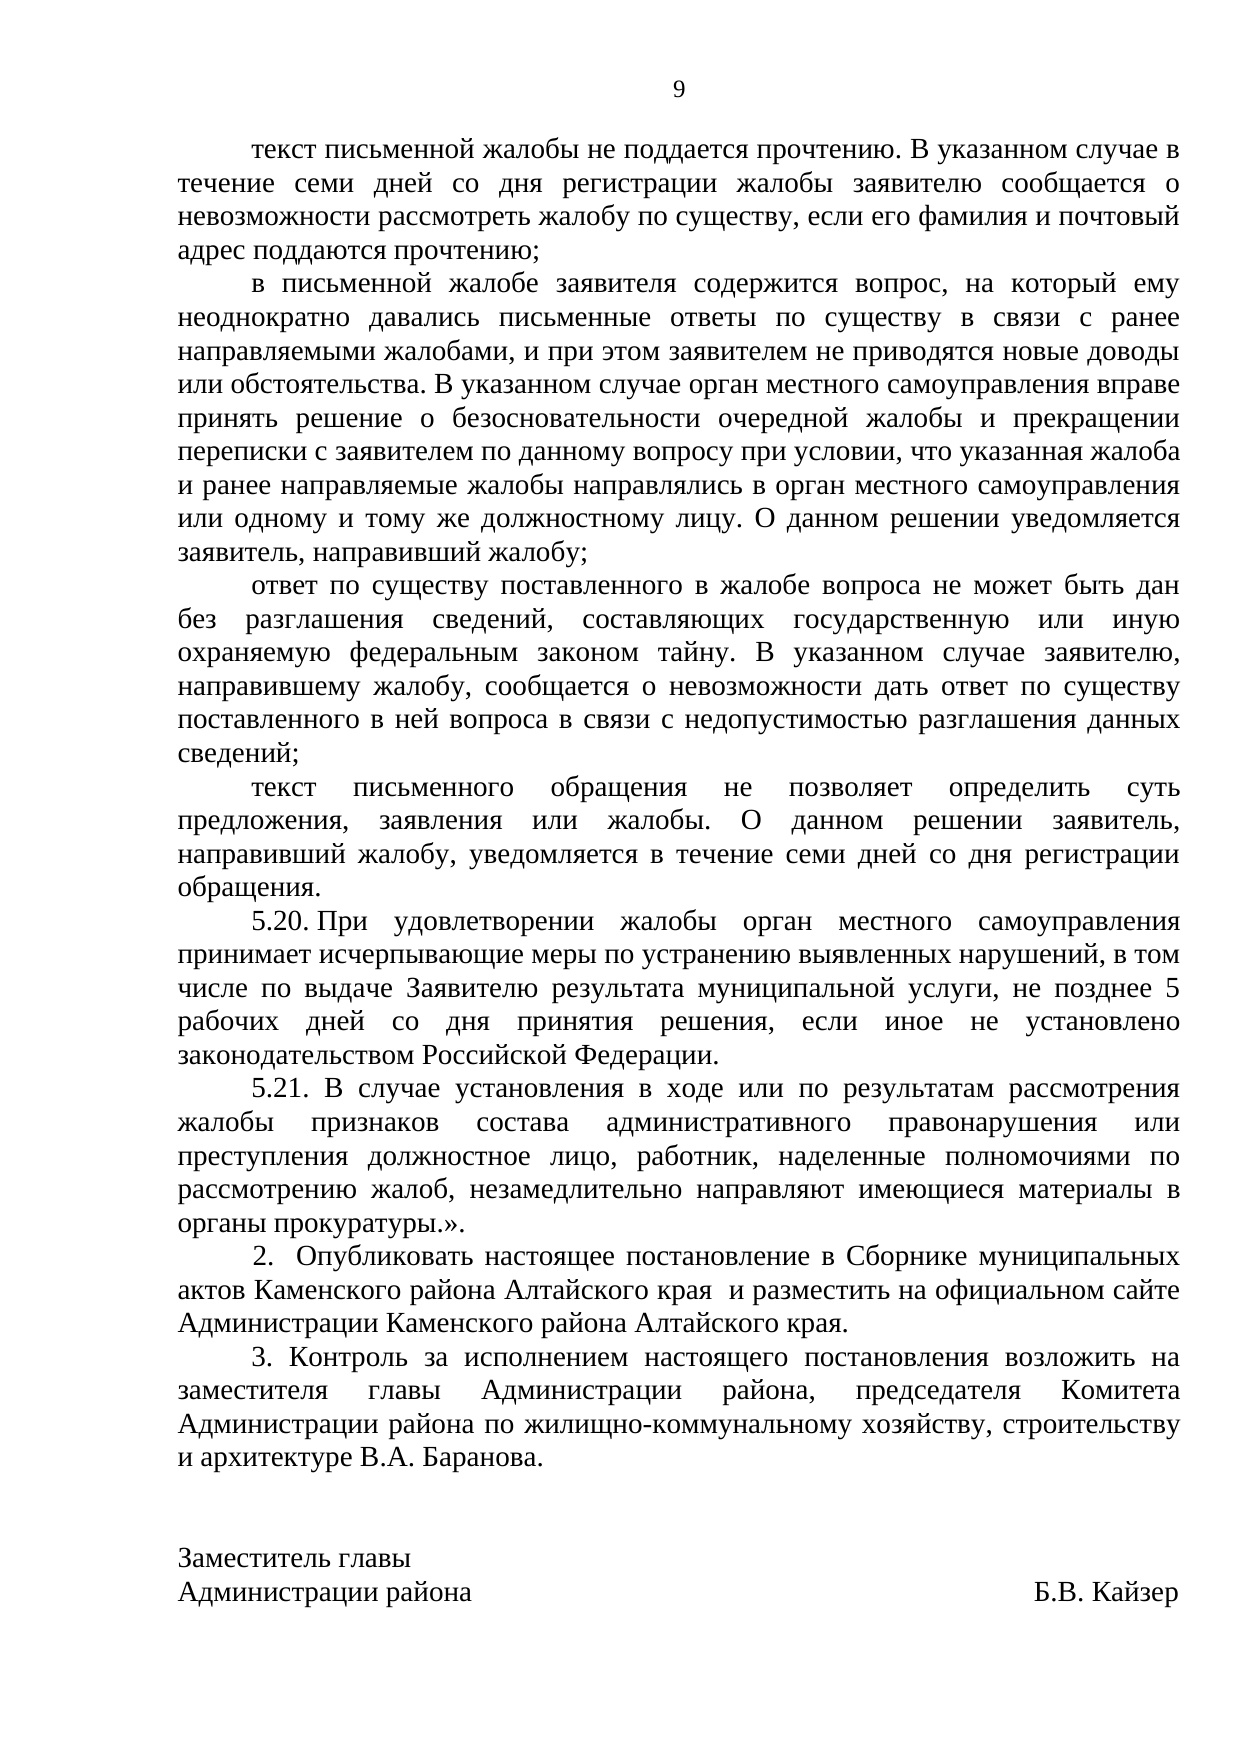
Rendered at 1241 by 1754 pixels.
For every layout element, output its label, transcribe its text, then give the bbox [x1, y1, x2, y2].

text в письменной жалобе заявителя содержится вопрос, на который ему неоднократно давались письменные ответы по существу в связи с ранее направляемыми жалобами, и при этом заявителем не приводятся новые доводы или обстоятельства. В указанном случае орган местного самоуправления вправе принять решение о безосновательности очередной жалобы и прекращении переписки с заявителем по данному вопросу при условии, что указанная жалоба и ранее направляемые жалобы направлялись в орган местного самоуправления или одному и тому же должностному лицу. О данном решении уведомляется заявитель, направивший жалобу; [177, 266, 1181, 567]
text 5.21. В случае установления в ходе или по результатам рассмотрения жалобы признаков состава административного правонарушения или преступления должностное лицо, работник, наделенные полномочиями по рассмотрению жалоб, незамедлительно направляют имеющиеся материалы в органы прокуратуры.». [177, 1071, 1181, 1238]
text 2. Опубликовать настоящее постановление в Сборнике муниципальных актов Каменского района Алтайского края и разместить на официальном сайте Администрации Каменского района Алтайского края. [177, 1238, 1181, 1339]
text ответ по существу поставленного в жалобе вопроса не может быть дан без разглашения сведений, составляющих государственную или иную охраняемую федеральным законом тайну. В указанном случае заявителю, направившему жалобу, сообщается о невозможности дать ответ по существу поставленного в ней вопроса в связи с недопустимостью разглашения данных сведений; [177, 567, 1181, 769]
text Администрации района Б.В. Кайзер [177, 1574, 1181, 1607]
text Заместитель главы [177, 1540, 1181, 1574]
text текст письменной жалобы не поддается прочтению. В указанном случае в течение семи дней со дня регистрации жалобы заявителю сообщается о невозможности рассмотреть жалобу по существу, если его фамилия и почтовый адрес поддаются прочтению; [177, 131, 1181, 266]
text 5.20. При удовлетворении жалобы орган местного самоуправления принимает исчерпывающие меры по устранению выявленных нарушений, в том числе по выдаче Заявителю результата муниципальной услуги, не позднее 5 рабочих дней со дня принятия решения, если иное не установлено законодательством Российской Федерации. [177, 903, 1181, 1071]
text текст письменного обращения не позволяет определить суть предложения, заявления или жалобы. О данном решении заявитель, направивший жалобу, уведомляется в течение семи дней со дня регистрации обращения. [177, 769, 1181, 903]
text 3. Контроль за исполнением настоящего постановления возложить на заместителя главы Администрации района, председателя Комитета Администрации района по жилищно-коммунальному хозяйству, строительству и архитектуре В.А. Баранова. [177, 1339, 1181, 1473]
